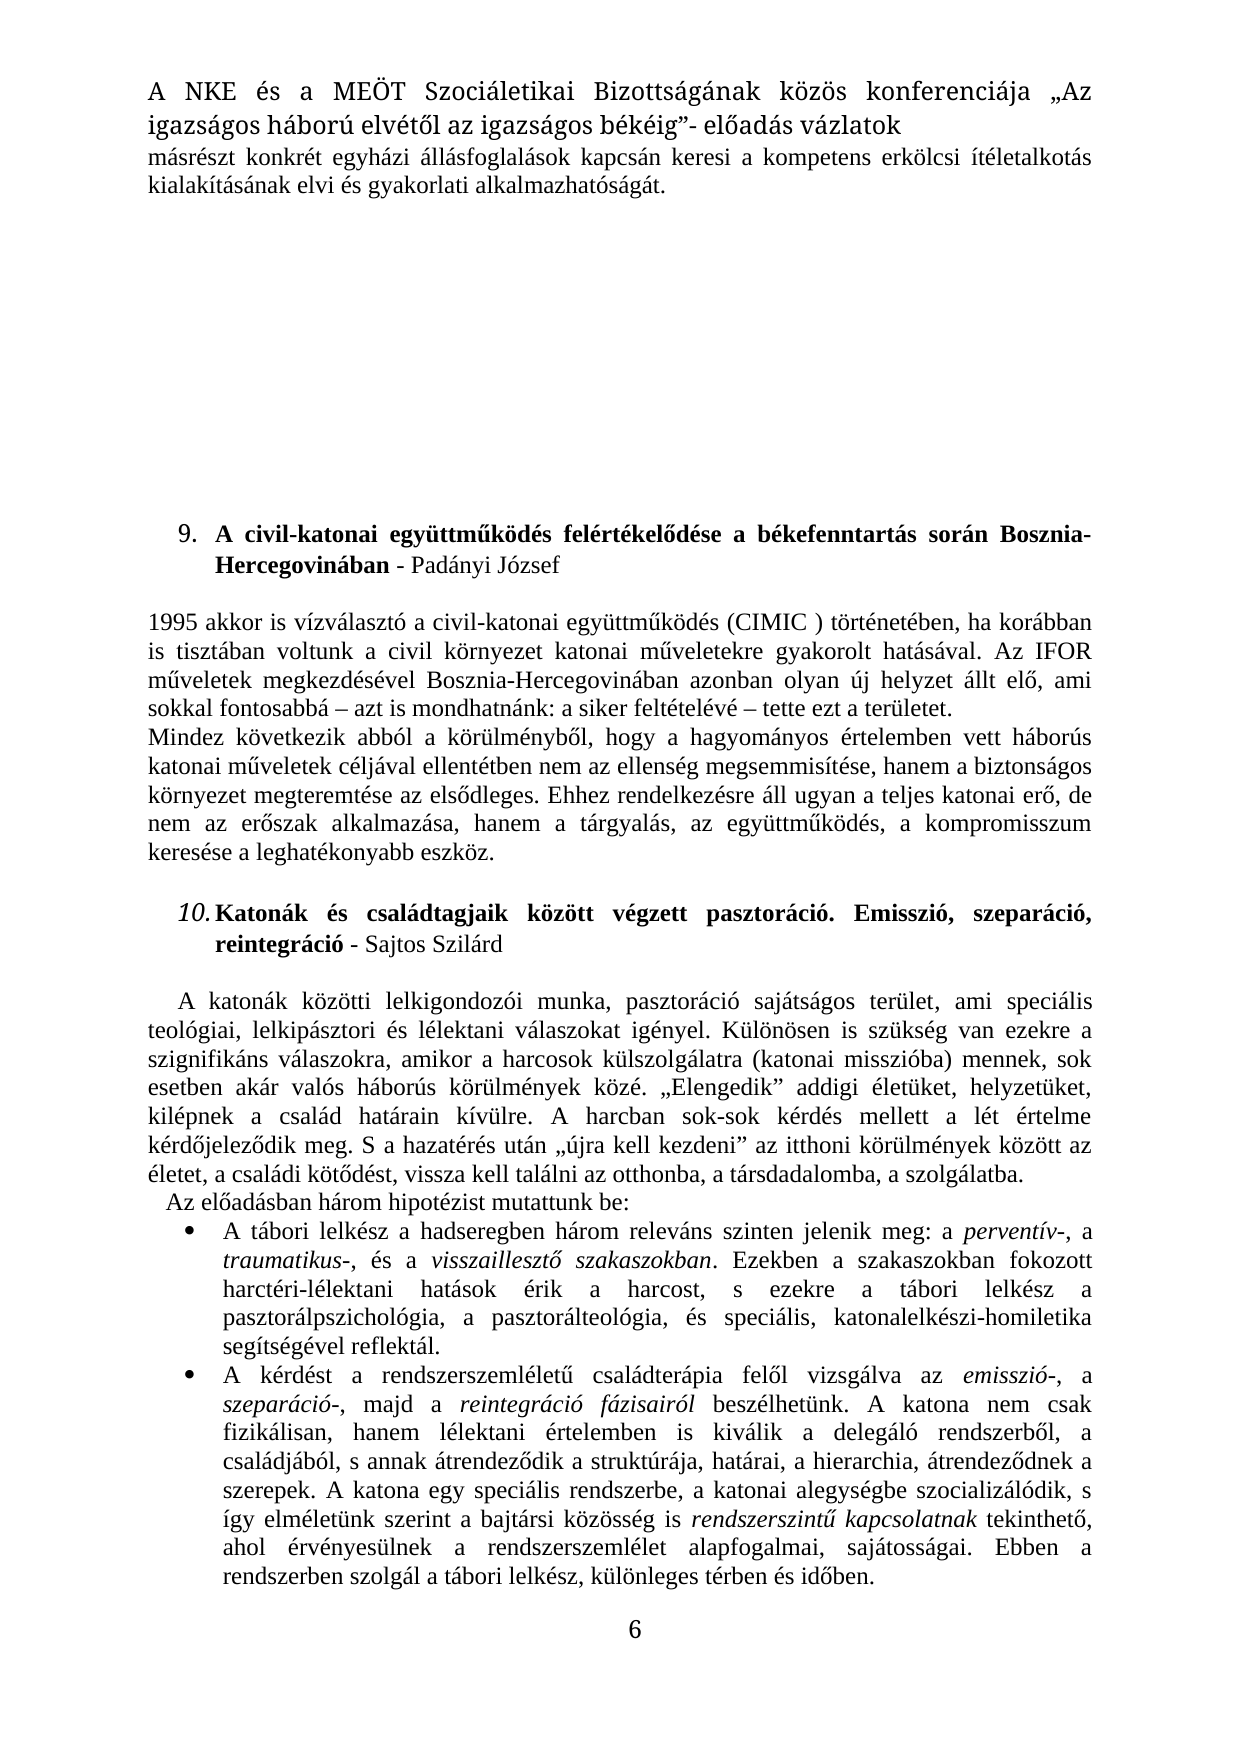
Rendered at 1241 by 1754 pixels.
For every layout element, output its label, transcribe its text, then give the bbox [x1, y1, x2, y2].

text 1995 akkor is vízválasztó a civil-katonai együttműködés (CIMIC ) történetében, ha korábban is tisztában voltunk a civil környezet katonai műveletekre gyakorolt hatásával. Az IFOR műveletek megkezdésével Bosznia-Hercegovinában azonban olyan új helyzet állt elő, ami sokkal fontosabbá – azt is mondhatnánk: a siker feltételévé – tette ezt a területet. [148, 607, 1093, 722]
list Katonák és családtagjaik között végzett pasztoráció. Emisszió, szeparáció, reintegráció - Sajtos Szilárd [177, 895, 1093, 957]
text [148, 142, 1093, 199]
list A tábori lelkész a hadseregben három releváns szinten jelenik meg: a perventív-, a traumatikus-, és a visszaillesztő szakaszokban. Ezekben a szakaszokban fokozott harctéri-lélektani hatások érik a harcost, s ezekre a tábori lelkész a pasztorálpszichológia, a pasztorálteológia, és speciális, katonalelkészi-homiletika segítségével reflektál. [185, 1216, 1093, 1360]
text A katonák közötti lelkigondozói munka, pasztoráció sajátságos terület, ami speciális teológiai, lelkipásztori és lélektani válaszokat igényel. Különösen is szükség van ezekre a szignifikáns válaszokra, amikor a harcosok külszolgálatra (katonai misszióba) mennek, sok esetben akár valós háborús körülmények közé. „Elengedik” addigi életüket, helyzetüket, kilépnek a család határain kívülre. A harcban sok-sok kérdés mellett a lét értelme kérdőjeleződik meg. S a hazatérés után „újra kell kezdeni” az itthoni körülmények között az életet, a családi kötődést, vissza kell találni az otthonba, a társdadalomba, a szolgálatba. [148, 986, 1093, 1187]
list A kérdést a rendszerszemléletű családterápia felől vizsgálva az emisszió-, a szeparáció-, majd a reintegráció fázisairól beszélhetünk. A katona nem csak fizikálisan, hanem lélektani értelemben is kiválik a delegáló rendszerből, a családjából, s annak átrendeződik a struktúrája, határai, a hierarchia, átrendeződnek a szerepek. A katona egy speciális rendszerbe, a katonai alegységbe szocializálódik, s így elméletünk szerint a bajtársi közösség is rendszerszintű kapcsolatnak tekinthető, ahol érvényesülnek a rendszerszemlélet alapfogalmai, sajátosságai. Ebben a rendszerben szolgál a tábori lelkész, különleges térben és időben. [185, 1360, 1093, 1590]
list A civil-katonai együttműködés felértékelődése a békefenntartás során Bosznia-Hercegovinában - Padányi József [177, 516, 1093, 578]
text Mindez következik abból a körülményből, hogy a hagyományos értelemben vett háborús katonai műveletek céljával ellentétben nem az ellenség megsemmisítése, hanem a biztonságos környezet megteremtése az elsődleges. Ehhez rendelkezésre áll ugyan a teljes katonai erő, de nem az erőszak alkalmazása, hanem a tárgyalás, az együttműködés, a kompromisszum keresése a leghatékonyabb eszköz. [148, 722, 1093, 866]
text Az előadásban három hipotézist mutattunk be: [148, 1187, 1093, 1216]
